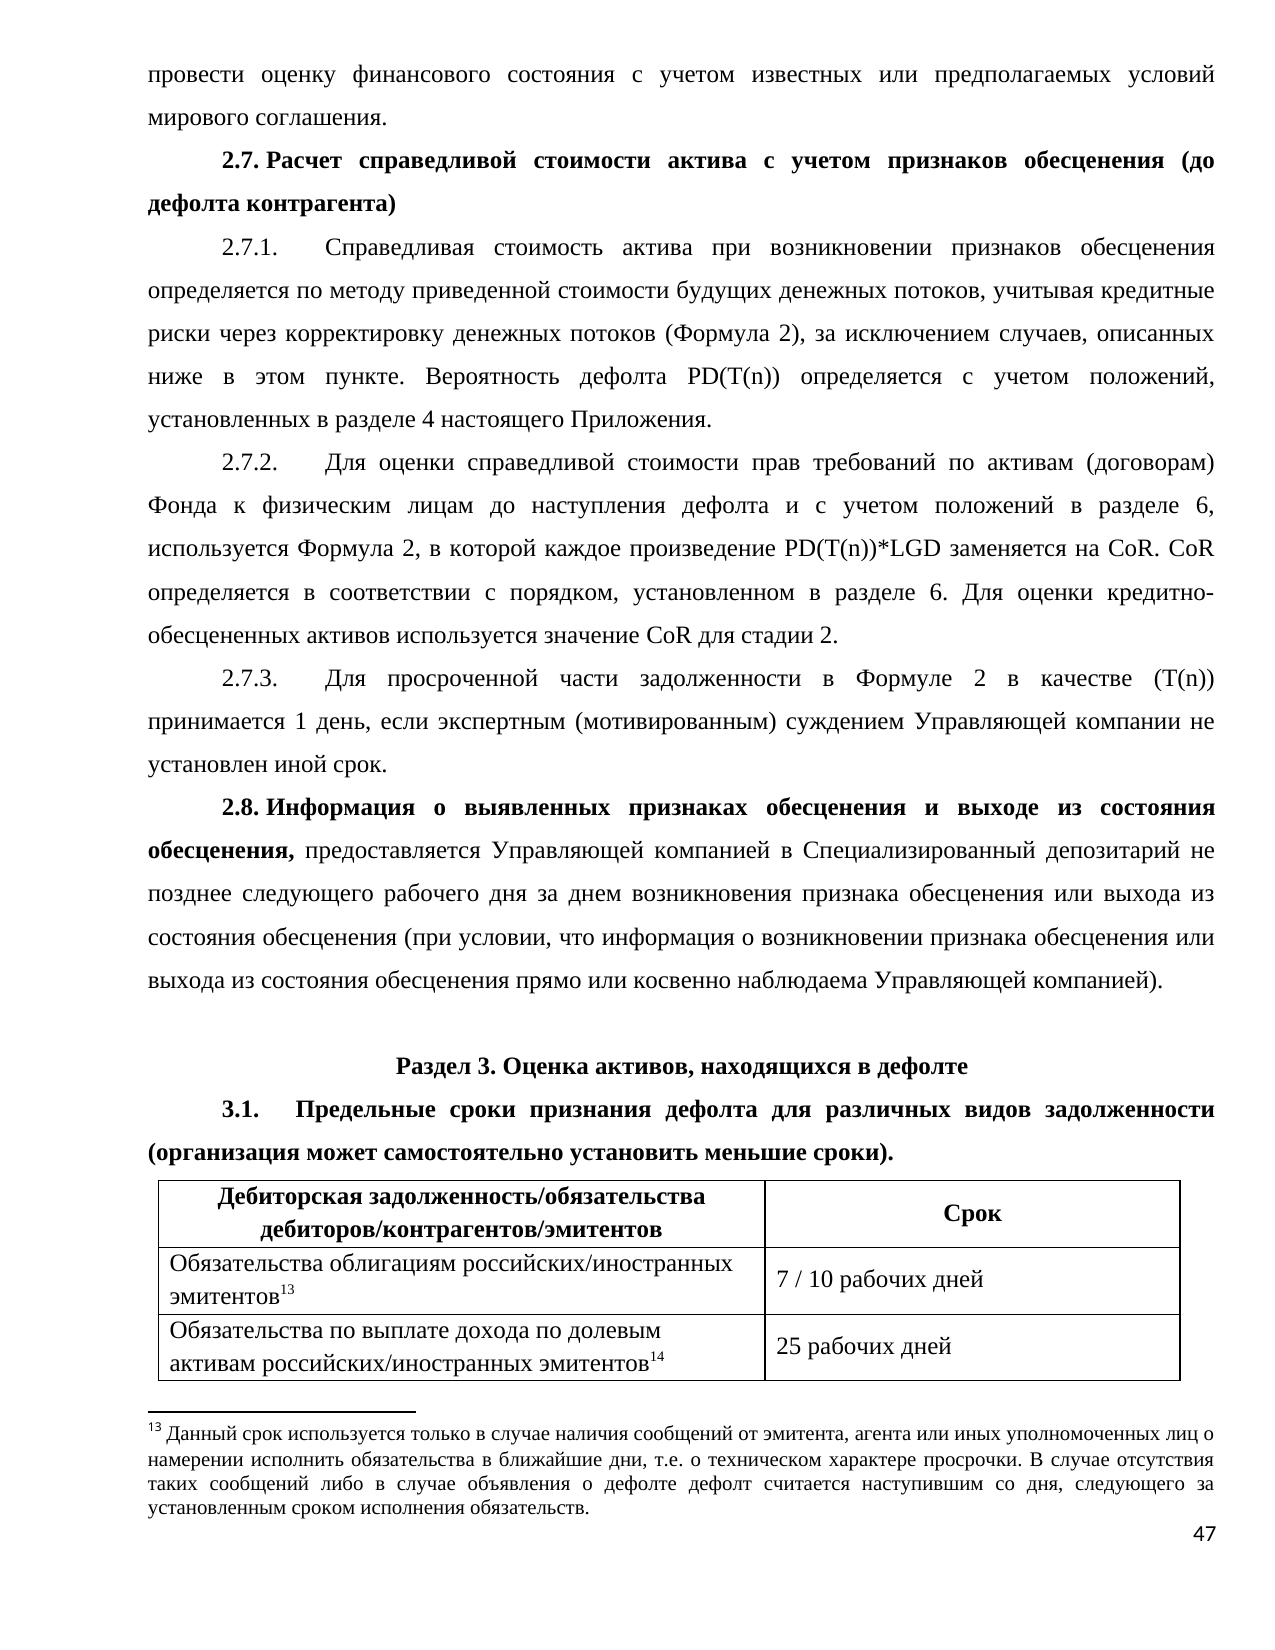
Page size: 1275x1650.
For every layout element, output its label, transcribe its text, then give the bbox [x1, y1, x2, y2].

list Справедливая стоимость актива при возникновении признаков обесценения определяется по методу приведенной стоимости будущих денежных потоков, учитывая кредитные риски через корректировку денежных потоков (Формула 2), за исключением случаев, описанных ниже в этом пункте. Вероятность дефолта PD(T(n)) определяется с учетом положений, установленных в разделе 4 настоящего Приложения. [148, 232, 1216, 433]
table_header Дебиторская задолженность/обязательства дебиторов/контрагентов/эмитентов [159, 1181, 764, 1247]
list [148, 59, 1216, 131]
table_cell 25 рабочих дней [766, 1315, 1179, 1380]
list Информация о выявленных признаках обесценения и выходе из состояния обесценения, предоставляется Управляющей компанией в Специализированный депозитарий не позднее следующего рабочего дня за днем возникновения признака обесценения или выхода из состояния обесценения (при условии, что информация о возникновении признака обесценения или выхода из состояния обесценения прямо или косвенно наблюдаема Управляющей компанией). [148, 792, 1216, 993]
list Для просроченной части задолженности в Формуле 2 в качестве (T(n)) принимается 1 день, если экспертным (мотивированным) суждением Управляющей компании не установлен иной срок. [148, 663, 1216, 778]
table_cell Обязательства по выплате дохода по долевым активам российских/иностранных эмитентов [159, 1315, 764, 1380]
list Предельные сроки признания дефолта для различных видов задолженности (организация может самостоятельно установить меньшие сроки). [148, 1094, 1216, 1166]
table_cell 7 / 10 рабочих дней [766, 1248, 1179, 1314]
table_cell Обязательства облигациям российских/иностранных эмитентов [159, 1248, 764, 1314]
text Раздел 3. Оценка активов, находящихся в дефолте [148, 1051, 1216, 1080]
list Для оценки справедливой стоимости прав требований по активам (договорам) Фонда к физическим лицам до наступления дефолта и с учетом положений в разделе 6, используется Формула 2, в которой каждое произведение PD(T(n))*LGD заменяется на CoR. CoR определяется в соответствии с порядком, установленном в разделе 6. Для оценки кредитно-обесцененных активов используется значение CoR для стадии 2. [148, 447, 1216, 648]
list Расчет справедливой стоимости актива с учетом признаков обесценения (до дефолта контрагента) [148, 145, 1216, 217]
table_header Срок [766, 1181, 1179, 1247]
